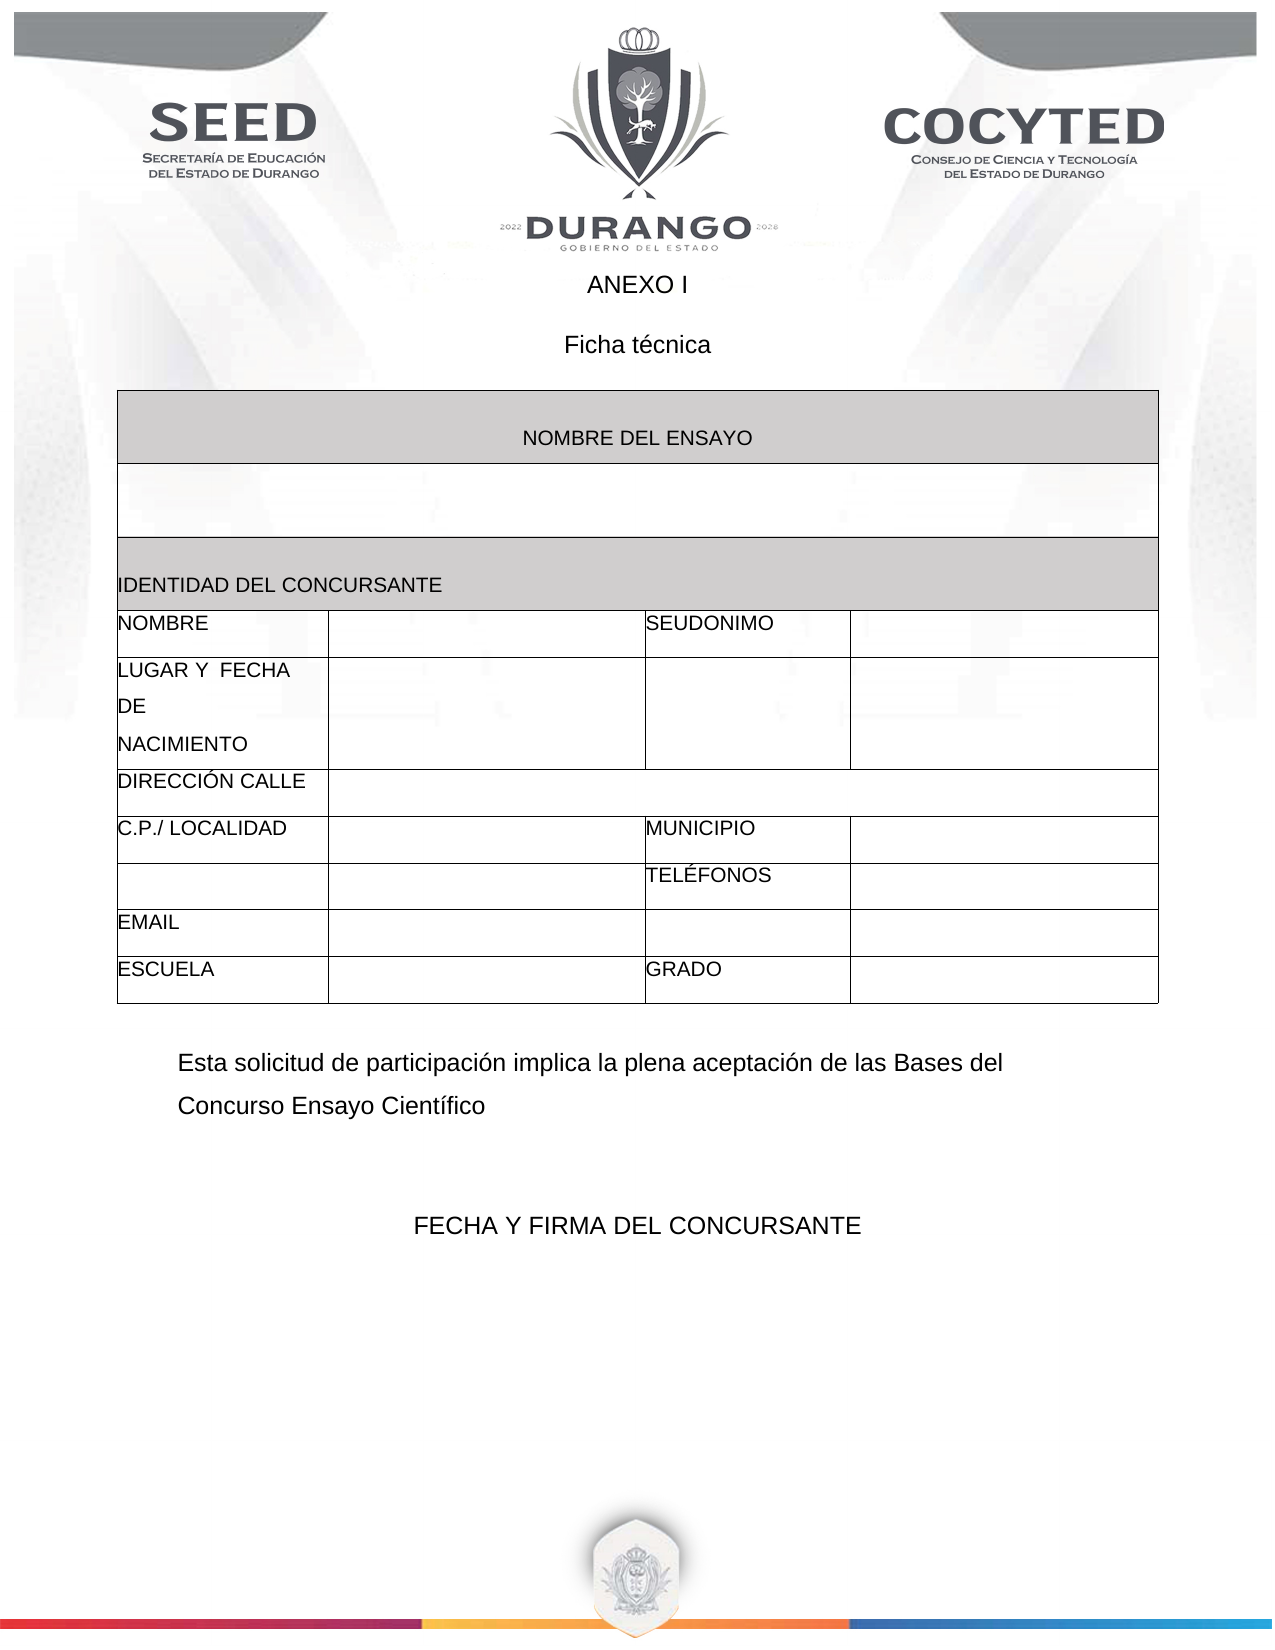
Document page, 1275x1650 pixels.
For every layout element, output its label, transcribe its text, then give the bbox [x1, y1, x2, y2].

table_cell [646, 910, 850, 956]
text FECHA Y FIRMA DEL CONCURSANTE [177, 1211, 1098, 1239]
table_cell SEUDONIMO [646, 611, 850, 657]
table_cell [851, 658, 1158, 769]
table_cell TELÉFONOS [646, 864, 850, 909]
table_cell [851, 957, 1158, 1003]
table_cell [118, 464, 1158, 536]
table_cell DIRECCIÓN CALLE [118, 770, 328, 816]
table_cell C.P./ LOCALIDAD [118, 817, 328, 862]
table_cell IDENTIDAD DEL CONCURSANTE [118, 538, 1158, 610]
table_cell MUNICIPIO [646, 817, 850, 862]
table_cell [851, 817, 1158, 862]
table_cell [329, 658, 645, 769]
table_cell [851, 910, 1158, 956]
table_cell [329, 957, 645, 1003]
table_cell NOMBRE [118, 611, 328, 657]
picture [0, 0, 1272, 1646]
table_cell [329, 864, 645, 909]
table_cell LUGAR Y FECHA DE NACIMIENTO [118, 658, 328, 769]
table_cell ESCUELA [118, 957, 328, 1003]
table_cell [851, 611, 1158, 657]
table_cell [118, 864, 328, 909]
table_header NOMBRE DEL ENSAYO [118, 391, 1158, 463]
table_cell GRADO [646, 957, 850, 1003]
text ANEXO I [177, 270, 1098, 299]
text Ficha técnica [177, 330, 1098, 358]
table_cell EMAIL [118, 910, 328, 956]
table_cell [646, 658, 850, 769]
table_cell [329, 611, 645, 657]
table_cell [329, 910, 645, 956]
table_cell [329, 817, 645, 862]
table_cell [851, 864, 1158, 909]
text Esta solicitud de participación implica la plena aceptación de las Bases del Concurso Ensayo Científico [177, 1048, 1098, 1120]
table_cell [329, 770, 1158, 816]
